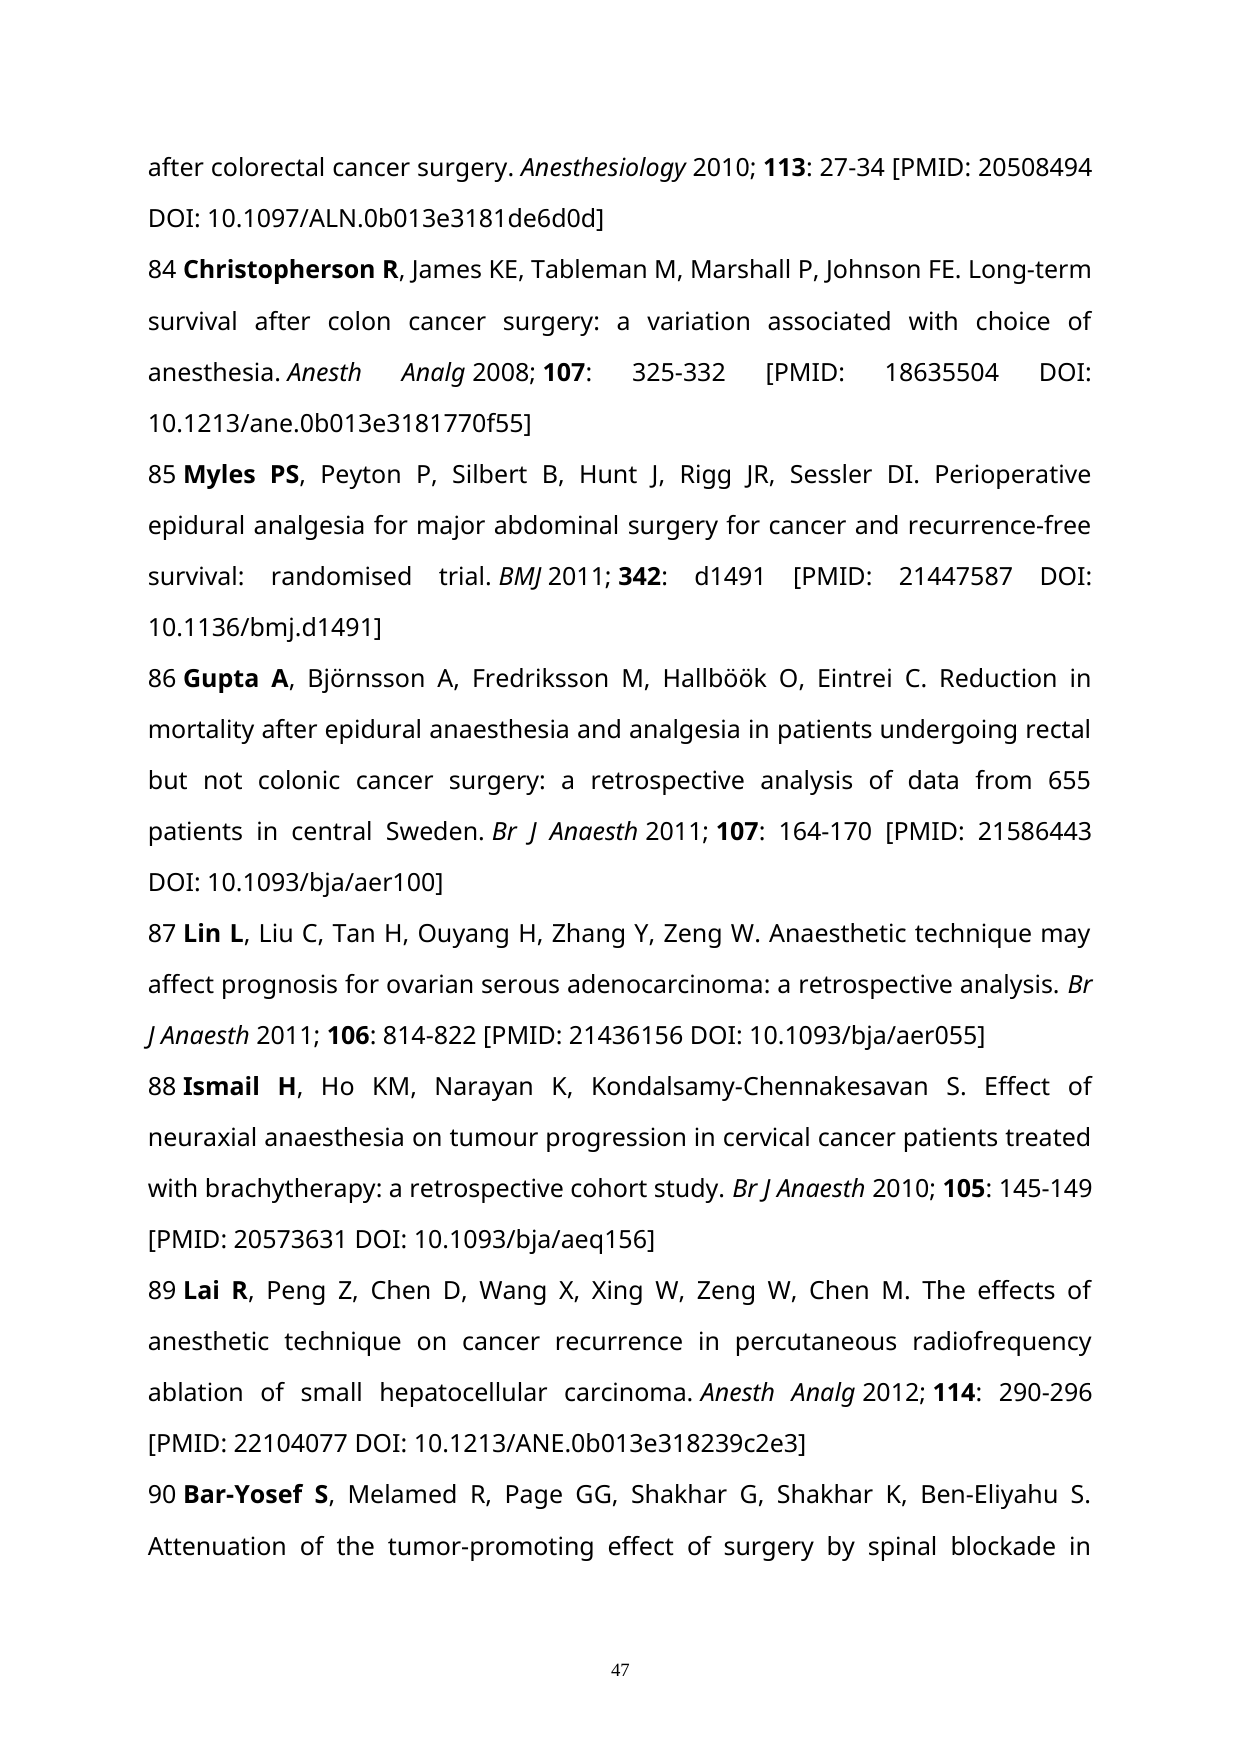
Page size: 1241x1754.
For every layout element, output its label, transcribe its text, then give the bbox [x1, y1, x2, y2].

text 87 Lin L, Liu C, Tan H, Ouyang H, Zhang Y, Zeng W. Anaesthetic technique may affect prognosis for ovarian serous adenocarcinoma: a retrospective analysis. Br J Anaesth 2011; 106: 814-822 [PMID: 21436156 DOI: 10.1093/bja/aer055] [148, 916, 1092, 1052]
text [148, 1477, 1092, 1562]
text 88 Ismail H, Ho KM, Narayan K, Kondalsamy-Chennakesavan S. Effect of neuraxial anaesthesia on tumour progression in cervical cancer patients treated with brachytherapy: a retrospective cohort study. Br J Anaesth 2010; 105: 145-149 [PMID: 20573631 DOI: 10.1093/bja/aeq156] [148, 1069, 1092, 1256]
text 89 Lai R, Peng Z, Chen D, Wang X, Xing W, Zeng W, Chen M. The effects of anesthetic technique on cancer recurrence in percutaneous radiofrequency ablation of small hepatocellular carcinoma. Anesth Analg 2012; 114: 290-296 [PMID: 22104077 DOI: 10.1213/ANE.0b013e318239c2e3] [148, 1273, 1092, 1460]
text 86 Gupta A, Björnsson A, Fredriksson M, Hallböök O, Eintrei C. Reduction in mortality after epidural anaesthesia and analgesia in patients undergoing rectal but not colonic cancer surgery: a retrospective analysis of data from 655 patients in central Sweden. Br J Anaesth 2011; 107: 164-170 [PMID: 21586443 DOI: 10.1093/bja/aer100] [148, 660, 1092, 899]
text 84 Christopherson R, James KE, Tableman M, Marshall P, Johnson FE. Long-term survival after colon cancer surgery: a variation associated with choice of anesthesia. Anesth Analg 2008; 107: 325-332 [PMID: 18635504 DOI: 10.1213/ane.0b013e3181770f55] [148, 252, 1092, 439]
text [148, 150, 1092, 235]
text 85 Myles PS, Peyton P, Silbert B, Hunt J, Rigg JR, Sessler DI. Perioperative epidural analgesia for major abdominal surgery for cancer and recurrence-free survival: randomised trial. BMJ 2011; 342: d1491 [PMID: 21447587 DOI: 10.1136/bmj.d1491] [148, 456, 1092, 643]
